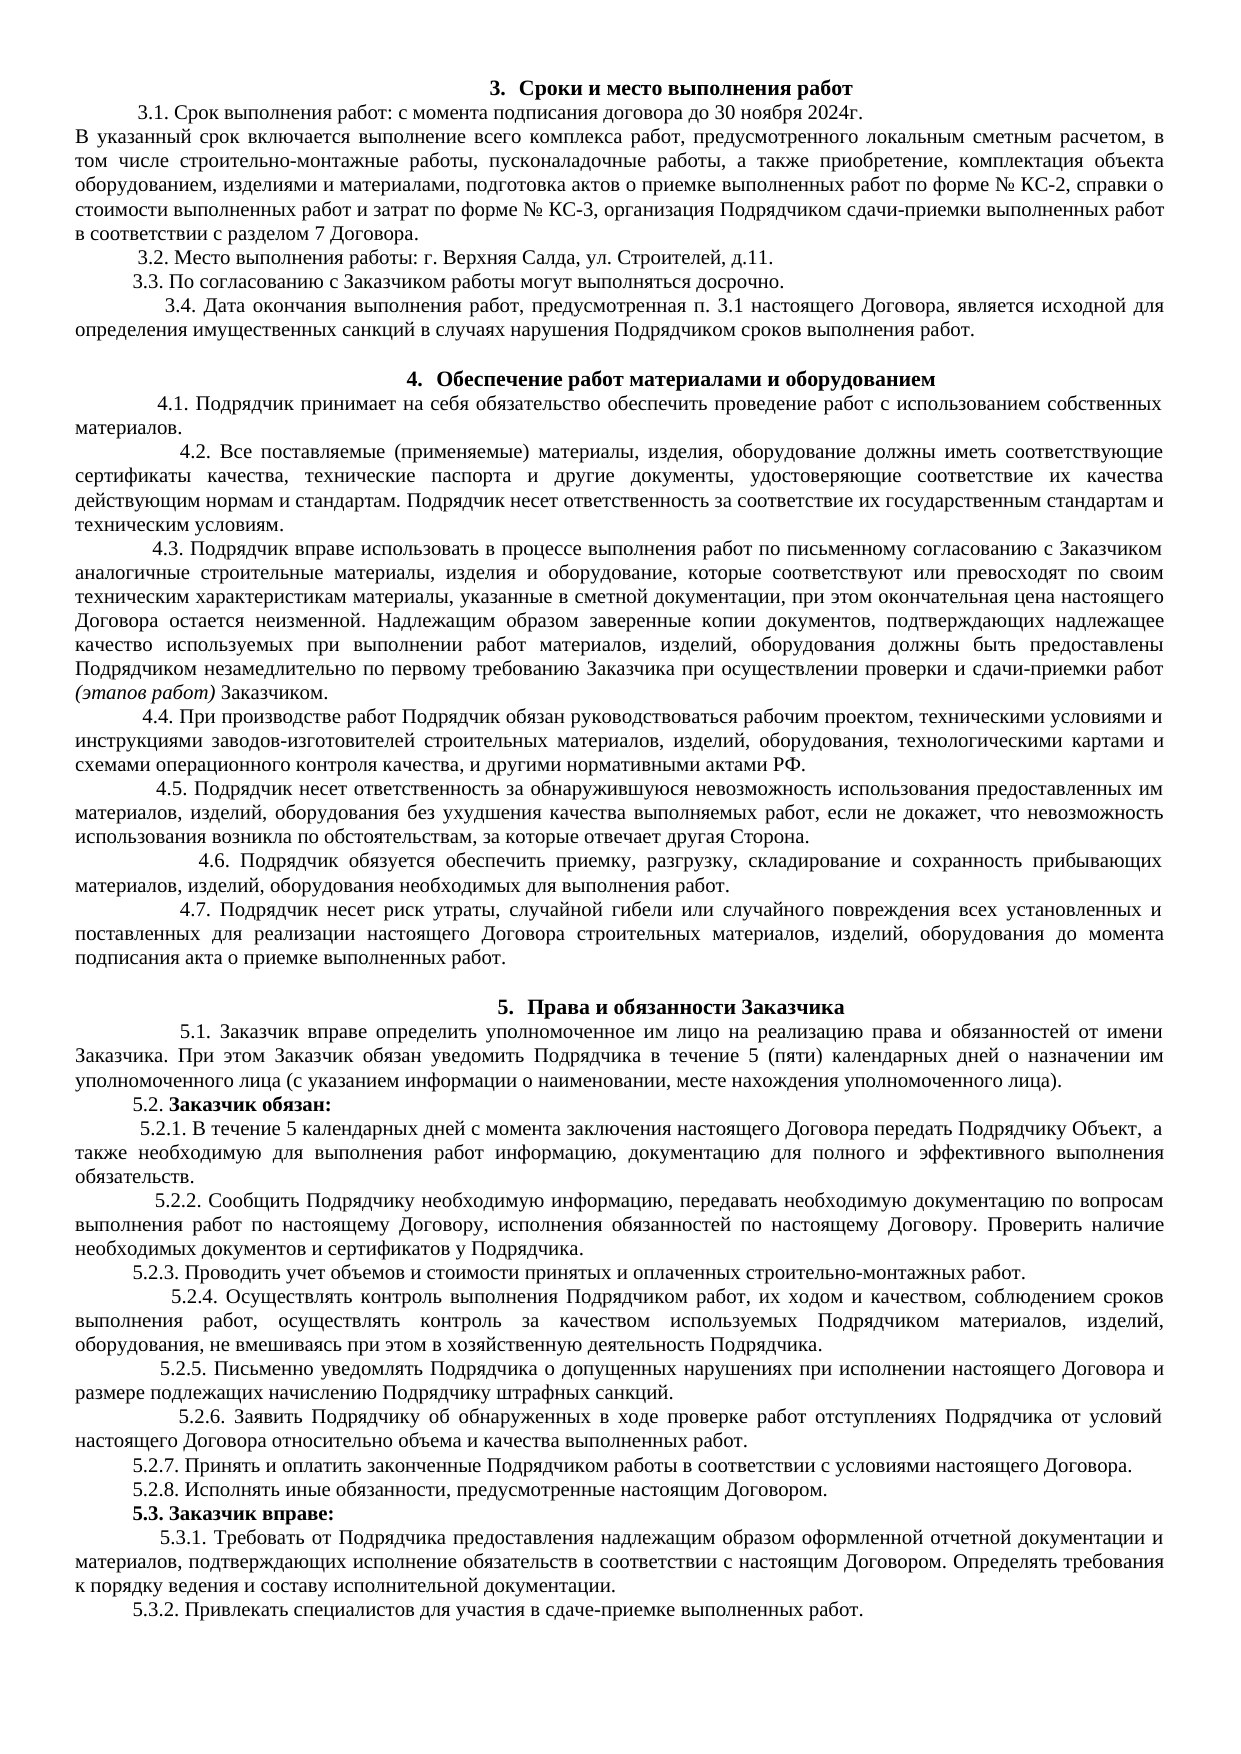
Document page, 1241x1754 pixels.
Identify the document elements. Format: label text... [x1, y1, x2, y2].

list Права и обязанности Заказчика [177, 994, 1165, 1019]
text В указанный срок включается выполнение всего комплекса работ, предусмотренного локальным сметным расчетом, в том числе строительно-монтажные работы, пусконаладочные работы, а также приобретение, комплектация объекта оборудованием, изделиями и материалами, подготовка актов о приемке выполненных работ по форме № КС-2, справки о стоимости выполненных работ и затрат по форме № КС-3, организация Подрядчиком сдачи-приемки выполненных работ в соответствии с разделом 7 Договора. [75, 124, 1165, 244]
text 5.2. Заказчик обязан: [75, 1092, 1165, 1116]
text 3.1. Срок выполнения работ: с момента подписания договора до 30 ноября 2024г. [75, 100, 1165, 124]
text 5.3. Заказчик вправе: [75, 1501, 1165, 1525]
text 4.4. При производстве работ Подрядчик обязан руководствоваться рабочим проектом, техническими условиями и инструкциями заводов-изготовителей строительных материалов, изделий, оборудования, технологическими картами и схемами операционного контроля качества, и другими нормативными актами РФ. [75, 704, 1165, 776]
text 5.3.2. Привлекать специалистов для участия в сдаче-приемке выполненных работ. [75, 1597, 1165, 1621]
text 5.2.4. Осуществлять контроль выполнения Подрядчиком работ, их ходом и качеством, соблюдением сроков выполнения работ, осуществлять контроль за качеством используемых Подрядчиком материалов, изделий, оборудования, не вмешиваясь при этом в хозяйственную деятельность Подрядчика. [75, 1284, 1165, 1356]
text 4.5. Подрядчик несет ответственность за обнаружившуюся невозможность использования предоставленных им материалов, изделий, оборудования без ухудшения качества выполняемых работ, если не докажет, что невозможность использования возникла по обстоятельствам, за которые отвечает другая Сторона. [75, 776, 1165, 848]
text 5.2.2. Сообщить Подрядчику необходимую информацию, передавать необходимую документацию по вопросам выполнения работ по настоящему Договору, исполнения обязанностей по настоящему Договору. Проверить наличие необходимых документов и сертификатов у Подрядчика. [75, 1188, 1165, 1260]
text 3.4. Дата окончания выполнения работ, предусмотренная п. 3.1 настоящего Договора, является исходной для определения имущественных санкций в случаях нарушения Подрядчиком сроков выполнения работ. [75, 293, 1165, 341]
text 4.1. Подрядчик принимает на себя обязательство обеспечить проведение работ с использованием собственных материалов. [75, 391, 1165, 439]
text 5.1. Заказчик вправе определить уполномоченное им лицо на реализацию права и обязанностей от имени Заказчика. При этом Заказчик обязан уведомить Подрядчика в течение 5 (пяти) календарных дней о назначении им уполномоченного лица (с указанием информации о наименовании, месте нахождения уполномоченного лица). [75, 1019, 1165, 1092]
text 5.2.1. В течение 5 календарных дней с момента заключения настоящего Договора передать Подрядчику Объект, а также необходимую для выполнения работ информацию, документацию для полного и эффективного выполнения обязательств. [75, 1116, 1165, 1188]
list Обеспечение работ материалами и оборудованием [177, 366, 1165, 391]
text 4.7. Подрядчик несет риск утраты, случайной гибели или случайного повреждения всех установленных и поставленных для реализации настоящего Договора строительных материалов, изделий, оборудования до момента подписания акта о приемке выполненных работ. [75, 897, 1165, 969]
text 4.3. Подрядчик вправе использовать в процессе выполнения работ по письменному согласованию с Заказчиком аналогичные строительные материалы, изделия и оборудование, которые соответствуют или превосходят по своим техническим характеристикам материалы, указанные в сметной документации, при этом окончательная цена настоящего Договора остается неизменной. Надлежащим образом заверенные копии документов, подтверждающих надлежащее качество используемых при выполнении работ материалов, изделий, оборудования должны быть предоставлены Подрядчиком незамедлительно по первому требованию Заказчика при осуществлении проверки и сдачи-приемки работ (этапов работ) Заказчиком. [75, 536, 1165, 704]
text 3.2. Место выполнения работы: г. Верхняя Салда, ул. Строителей, д.11. [75, 244, 1165, 269]
text 4.6. Подрядчик обязуется обеспечить приемку, разгрузку, складирование и сохранность прибывающих материалов, изделий, оборудования необходимых для выполнения работ. [75, 848, 1165, 897]
text 5.2.5. Письменно уведомлять Подрядчика о допущенных нарушениях при исполнении настоящего Договора и размере подлежащих начислению Подрядчику штрафных санкций. [75, 1356, 1165, 1404]
text 5.2.6. Заявить Подрядчику об обнаруженных в ходе проверке работ отступлениях Подрядчика от условий настоящего Договора относительно объема и качества выполненных работ. [75, 1404, 1165, 1452]
text 5.2.8. Исполнять иные обязанности, предусмотренные настоящим Договором. [75, 1477, 1165, 1501]
text 5.2.3. Проводить учет объемов и стоимости принятых и оплаченных строительно-монтажных работ. [75, 1260, 1165, 1284]
text 5.3.1. Требовать от Подрядчика предоставления надлежащим образом оформленной отчетной документации и материалов, подтверждающих исполнение обязательств в соответствии с настоящим Договором. Определять требования к порядку ведения и составу исполнительной документации. [75, 1525, 1165, 1597]
text 4.2. Все поставляемые (применяемые) материалы, изделия, оборудование должны иметь соответствующие сертификаты качества, технические паспорта и другие документы, удостоверяющие соответствие их качества действующим нормам и стандартам. Подрядчик несет ответственность за соответствие их государственным стандартам и техническим условиям. [75, 439, 1165, 536]
text 5.2.7. Принять и оплатить законченные Подрядчиком работы в соответствии с условиями настоящего Договора. [75, 1452, 1165, 1477]
list Сроки и место выполнения работ [177, 75, 1165, 100]
text 3.3. По согласованию с Заказчиком работы могут выполняться досрочно. [75, 269, 1165, 293]
